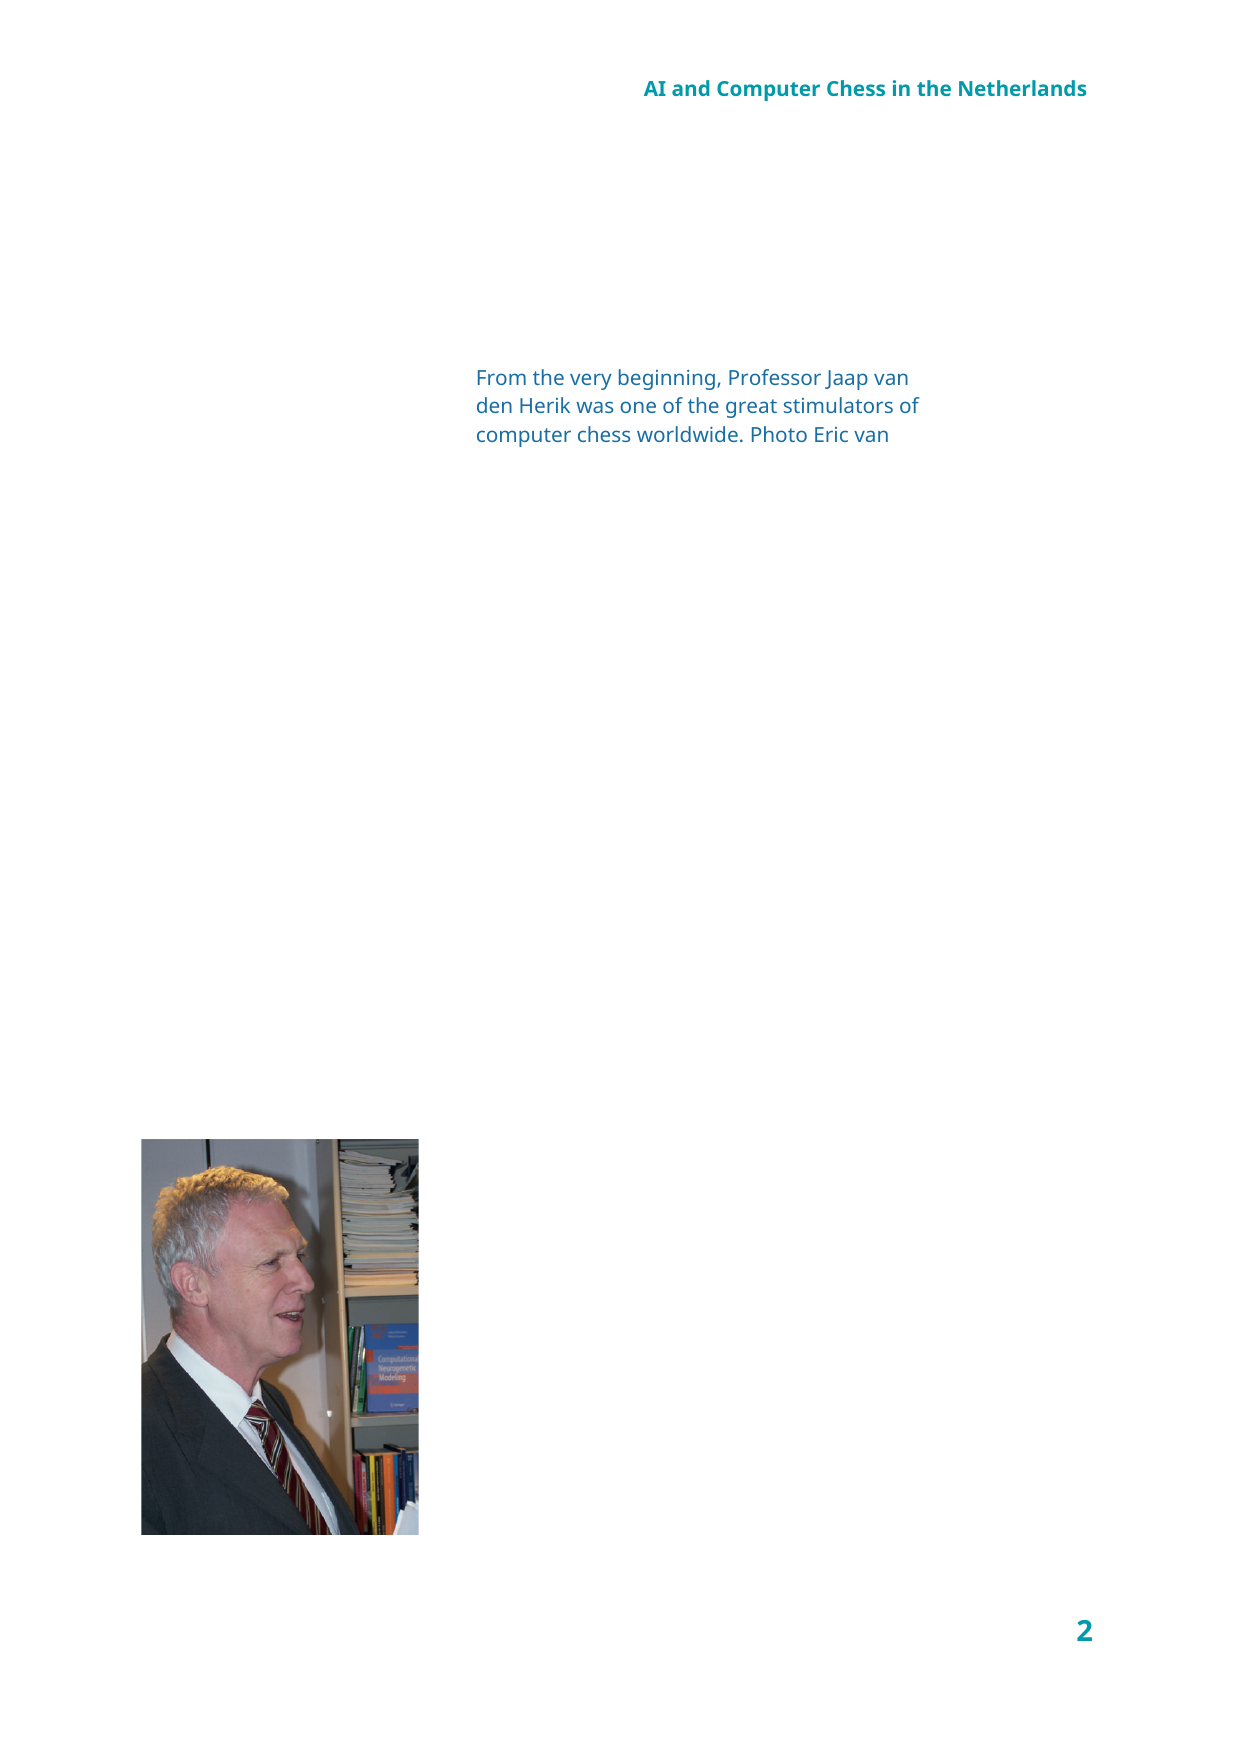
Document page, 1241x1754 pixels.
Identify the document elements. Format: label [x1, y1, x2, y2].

picture [140, 1139, 419, 1533]
